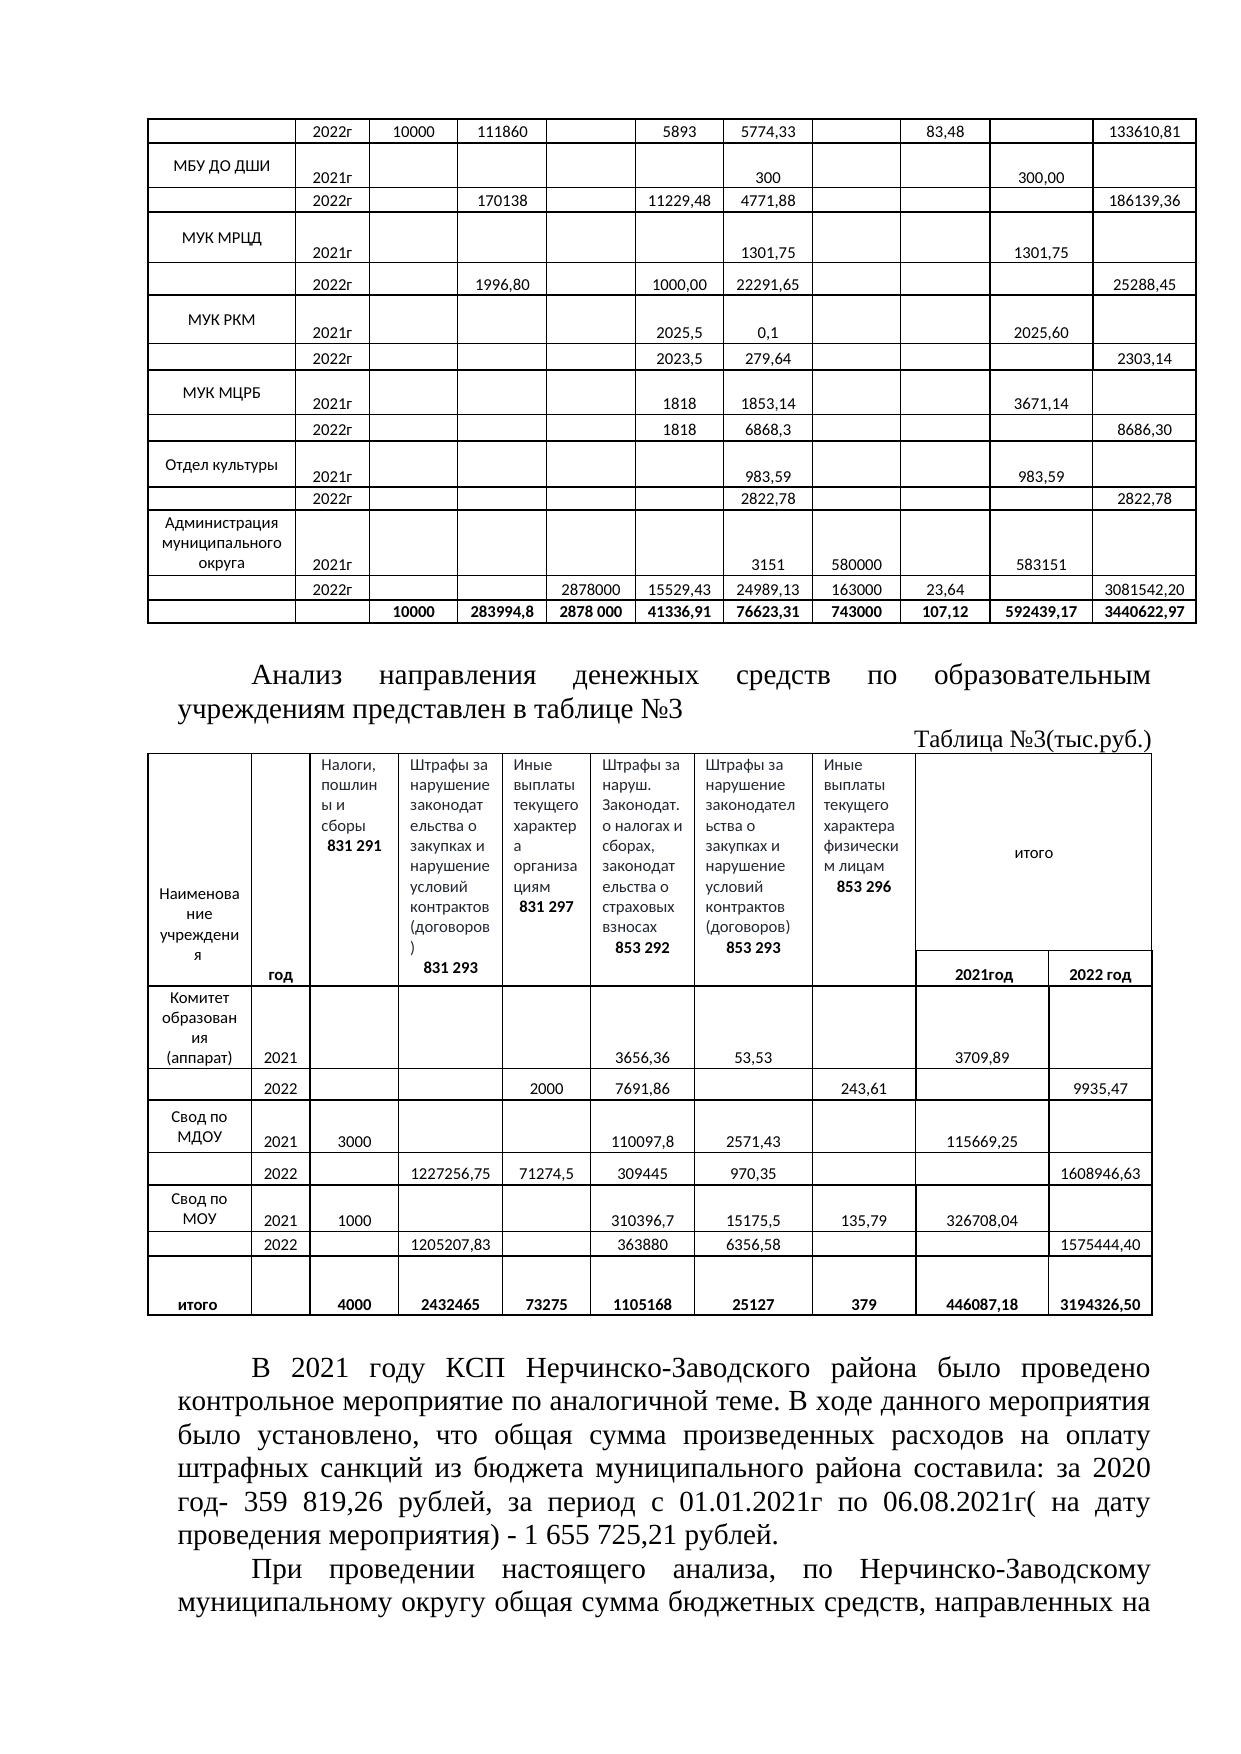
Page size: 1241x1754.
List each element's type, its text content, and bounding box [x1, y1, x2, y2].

table_cell 2021г [296, 144, 369, 187]
table_cell 2000 [503, 1069, 590, 1099]
table_cell [458, 511, 546, 574]
table_cell [636, 213, 723, 262]
table_cell 2303,14 [1094, 344, 1195, 368]
table_header Иные выплаты текущего характера физическим лицам 853 296 [813, 754, 915, 985]
table_cell Свод по МДОУ [149, 1101, 251, 1152]
table_cell 23,64 [901, 576, 989, 599]
table_cell [547, 371, 635, 414]
table_cell [149, 120, 295, 142]
table_header Налоги, пошлины и сборы 831 291 [311, 754, 398, 985]
table_cell [370, 371, 457, 414]
table_cell [458, 144, 546, 187]
table_cell 2025,5 [636, 296, 723, 343]
table_cell 309445 [591, 1153, 694, 1184]
table_cell [901, 296, 989, 343]
table_cell [636, 442, 723, 486]
table_cell 3081542,20 [1093, 576, 1195, 599]
table_cell 2021г [296, 296, 369, 343]
table_cell [1050, 1101, 1151, 1152]
table_cell [458, 344, 546, 368]
table_cell [370, 488, 457, 509]
table_cell [813, 188, 900, 211]
table_cell 3671,14 [991, 371, 1092, 414]
table_header итого [916, 754, 1151, 950]
table_cell [399, 1186, 502, 1231]
table_cell 310396,7 [591, 1186, 694, 1231]
table_cell 2022 [252, 1153, 309, 1184]
table_cell 983,59 [991, 442, 1092, 486]
table_cell 583151 [991, 511, 1092, 574]
text Анализ направления денежных средств по образовательным учреждениям представлен в таблице №3 [177, 657, 1152, 724]
table_cell [458, 442, 546, 486]
table_cell 2023,5 [636, 344, 723, 368]
table_cell [547, 144, 635, 187]
table_cell 107,12 [901, 601, 989, 622]
table_cell [917, 1232, 1048, 1255]
table_cell [458, 371, 546, 414]
table_cell 1818 [636, 371, 723, 414]
table_cell 2021г [296, 213, 369, 262]
table_cell 3151 [724, 511, 812, 574]
table_cell 2878 000 [547, 601, 635, 622]
table_cell 1996,80 [458, 263, 546, 294]
table_cell 1853,14 [724, 371, 812, 414]
table_cell 0,1 [724, 296, 812, 343]
table_cell 2022 год [1049, 951, 1151, 985]
table_cell [311, 987, 398, 1068]
table_cell [901, 213, 989, 262]
table_cell [547, 344, 635, 368]
table_cell 133610,81 [1094, 120, 1195, 142]
table_cell 2022г [296, 188, 369, 211]
text В 2021 году КСП Нерчинско-Заводского района было проведено контрольное мероприятие по аналогичной теме. В ходе данного мероприятия было установлено, что общая сумма произведенных расходов на оплату штрафных санкций из бюджета муниципального района составила: за 2020 год- 359 819,26 рублей, за период с 01.01.2021г по 06.08.2021г( на дату проведения мероприятия) - 1 655 725,21 рублей. [177, 1350, 1152, 1551]
table_cell [1050, 1186, 1151, 1231]
table_cell [813, 1232, 915, 1255]
table_cell 5774,33 [724, 120, 812, 142]
table_cell [370, 263, 457, 294]
table_cell [547, 511, 635, 574]
table_cell [399, 1101, 502, 1152]
table_cell 170138 [458, 188, 546, 211]
table_header Штрафы за нарушение законодательства о закупках и нарушение условий контрактов (договоров) 831 293 [399, 754, 502, 985]
table_cell [370, 188, 457, 211]
table_cell МУК МЦРБ [149, 371, 295, 414]
table_cell Администрация муниципального округа [149, 511, 295, 574]
table_cell 110097,8 [591, 1101, 694, 1152]
table_cell [813, 120, 900, 142]
table_cell [1094, 144, 1195, 187]
table_cell 1000 [311, 1186, 398, 1231]
table_cell 283994,8 [458, 601, 546, 622]
table_cell [636, 488, 723, 509]
table_cell [503, 1186, 590, 1231]
table_cell 6868,3 [724, 415, 812, 439]
table_cell [813, 442, 900, 486]
table_cell 76623,31 [724, 601, 812, 622]
table_cell [917, 1069, 1048, 1099]
table_cell [370, 415, 457, 439]
table_cell 580000 [813, 511, 900, 574]
table_cell 326708,04 [917, 1186, 1048, 1231]
table_cell 5893 [636, 120, 723, 142]
table_cell 2025,60 [991, 296, 1092, 343]
table_cell 743000 [813, 601, 900, 622]
table_cell 2022г [296, 576, 369, 599]
table_cell 2021 [252, 1101, 309, 1152]
table_cell [370, 213, 457, 262]
table_cell [370, 511, 457, 574]
table_cell [901, 263, 989, 294]
table_cell 3194326,50 [1049, 1257, 1151, 1314]
table_cell 3440622,97 [1093, 601, 1195, 622]
table_cell 115669,25 [916, 1101, 1048, 1152]
table_cell [547, 442, 635, 486]
table_cell 300 [724, 144, 812, 187]
table_cell [636, 144, 723, 187]
table_cell 2021г [296, 371, 369, 414]
table_cell [1093, 442, 1195, 486]
table_cell [503, 1232, 590, 1255]
table_cell 379 [813, 1257, 915, 1314]
table_cell [399, 1069, 502, 1099]
table_cell 8686,30 [1093, 415, 1195, 439]
table_cell 2021 [252, 987, 309, 1068]
table_cell 2021год [917, 951, 1048, 985]
table_cell 2022г [296, 263, 369, 294]
table_cell [1093, 511, 1195, 574]
table_cell 2878000 [547, 576, 635, 599]
table_cell [813, 371, 900, 414]
table_cell 4000 [311, 1257, 398, 1314]
table_cell [813, 296, 900, 343]
table_cell [149, 488, 295, 509]
table_cell [252, 1257, 309, 1314]
table_cell [813, 344, 900, 368]
table_cell 1227256,75 [399, 1153, 502, 1184]
table_cell [991, 344, 1092, 368]
table_cell Отдел культуры [149, 442, 295, 486]
table_cell [149, 415, 295, 439]
table_cell [370, 296, 457, 343]
table_cell 243,61 [813, 1069, 915, 1099]
table_cell 2021г [296, 442, 369, 486]
table_cell 2822,78 [1093, 488, 1195, 509]
table_cell МБУ ДО ДШИ [149, 144, 295, 187]
table_cell 3656,36 [591, 987, 694, 1068]
table_cell [991, 120, 1092, 142]
table_cell 22291,65 [724, 263, 812, 294]
table_cell 363880 [591, 1232, 694, 1255]
table_cell 53,53 [695, 987, 812, 1068]
table_cell [503, 1101, 590, 1152]
table_cell [695, 1069, 812, 1099]
table_cell [503, 987, 590, 1068]
table_cell 71274,5 [503, 1153, 590, 1184]
table_cell 1575444,40 [1050, 1232, 1151, 1255]
table_cell [458, 415, 546, 439]
table_cell [901, 511, 989, 574]
table_cell 2022 [252, 1069, 309, 1099]
table_cell [547, 415, 635, 439]
table_cell 2022г [296, 415, 369, 439]
table_cell [991, 576, 1092, 599]
table_cell МУК МРЦД [149, 213, 295, 262]
table_cell 15529,43 [636, 576, 723, 599]
table_cell [458, 213, 546, 262]
table_cell [813, 987, 915, 1068]
table_cell 3000 [311, 1101, 398, 1152]
table_cell 15175,5 [695, 1186, 812, 1231]
table_cell 4771,88 [724, 188, 812, 211]
table_cell 2021 [252, 1186, 309, 1231]
table_cell [901, 188, 989, 211]
table_cell [547, 296, 635, 343]
table_cell 1000,00 [636, 263, 723, 294]
table_cell 983,59 [724, 442, 812, 486]
table_header Наименование учреждения [149, 754, 251, 985]
table_cell итого [149, 1257, 251, 1314]
table_cell [149, 263, 295, 294]
table_cell [991, 488, 1092, 509]
table_cell [149, 576, 295, 599]
table_cell [311, 1069, 398, 1099]
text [177, 1551, 1152, 1618]
table_cell 111860 [458, 120, 546, 142]
table_cell [547, 488, 635, 509]
table_cell [813, 263, 900, 294]
table_cell 1301,75 [724, 213, 812, 262]
table_cell 163000 [813, 576, 900, 599]
table_cell [296, 601, 369, 622]
table_cell [901, 488, 989, 509]
table_cell 1608946,63 [1050, 1153, 1151, 1184]
table_cell 10000 [370, 601, 457, 622]
table_cell [149, 601, 295, 622]
table_cell [813, 213, 900, 262]
table_cell [813, 488, 900, 509]
table_cell [901, 144, 989, 187]
table_cell [1094, 213, 1195, 262]
table_cell [458, 576, 546, 599]
table_cell 6356,58 [695, 1232, 812, 1255]
table_cell 446087,18 [917, 1257, 1048, 1314]
table_cell 2432465 [399, 1257, 502, 1314]
table_cell 2022 [252, 1232, 309, 1255]
table_cell [901, 442, 989, 486]
table_cell [1050, 987, 1151, 1068]
table_cell 7691,86 [591, 1069, 694, 1099]
table_cell 24989,13 [724, 576, 812, 599]
table_cell [547, 263, 635, 294]
table_cell 11229,48 [636, 188, 723, 211]
table_cell [370, 144, 457, 187]
table_cell [1093, 371, 1195, 414]
table_cell [991, 415, 1092, 439]
table_cell [149, 1153, 251, 1184]
table_cell Свод по МОУ [149, 1186, 251, 1231]
table_header Штрафы за наруш. Законодат. о налогах и сборах, законодательства о страховых взносах 853 292 [591, 754, 694, 985]
table_cell [370, 442, 457, 486]
table_cell [636, 511, 723, 574]
table_cell [991, 263, 1092, 294]
table_cell 2822,78 [724, 488, 812, 509]
table_cell [813, 1101, 915, 1152]
table_cell [1094, 296, 1195, 343]
table_cell [547, 188, 635, 211]
table_cell [311, 1232, 398, 1255]
table_cell [149, 1069, 251, 1099]
table_cell [311, 1153, 398, 1184]
table_cell [916, 1153, 1048, 1184]
table_cell 83,48 [901, 120, 989, 142]
table_cell [901, 371, 989, 414]
table_cell [458, 488, 546, 509]
table_cell 1105168 [591, 1257, 694, 1314]
table_header год [252, 754, 309, 985]
table_header Штрафы за нарушение законодательства о закупках и нарушение условий контрактов (договоров) 853 293 [695, 754, 812, 985]
table_cell [149, 1232, 251, 1255]
table_cell [547, 120, 635, 142]
table_header Иные выплаты текущего характера организациям 831 297 [503, 754, 590, 985]
table_cell 1301,75 [991, 213, 1092, 262]
table_cell Комитет образования (аппарат) [149, 987, 251, 1068]
table_cell 41336,91 [636, 601, 723, 622]
table_cell 3709,89 [917, 987, 1048, 1068]
table_cell [370, 576, 457, 599]
table_cell [813, 415, 900, 439]
table_cell 300,00 [991, 144, 1092, 187]
table_cell МУК РКМ [149, 296, 295, 343]
table_cell 2022г [296, 120, 369, 142]
table_cell [901, 415, 989, 439]
table_cell 1205207,83 [399, 1232, 502, 1255]
table_cell 25288,45 [1094, 263, 1195, 294]
table_cell 25127 [695, 1257, 812, 1314]
table_cell 10000 [370, 120, 457, 142]
table_cell [149, 344, 295, 368]
table_cell 1818 [636, 415, 723, 439]
table_cell 279,64 [724, 344, 812, 368]
table_cell 2021г [296, 511, 369, 574]
table_cell [991, 188, 1092, 211]
table_cell 186139,36 [1094, 188, 1195, 211]
table_cell [547, 213, 635, 262]
table_cell [458, 296, 546, 343]
table_cell 9935,47 [1050, 1069, 1151, 1099]
table_cell 2022г [296, 344, 369, 368]
table_cell 2022г [296, 488, 369, 509]
table_cell 970,35 [695, 1153, 812, 1184]
table_cell 592439,17 [991, 601, 1092, 622]
table_cell [370, 344, 457, 368]
table_cell [813, 1153, 915, 1184]
table_cell [901, 344, 989, 368]
table_cell [149, 188, 295, 211]
table_cell [399, 987, 502, 1068]
table_cell 135,79 [813, 1186, 915, 1231]
table_cell 73275 [503, 1257, 590, 1314]
text Таблица №3(тыс.руб.) [177, 724, 1152, 753]
table_cell 2571,43 [695, 1101, 812, 1152]
table_cell [813, 144, 900, 187]
